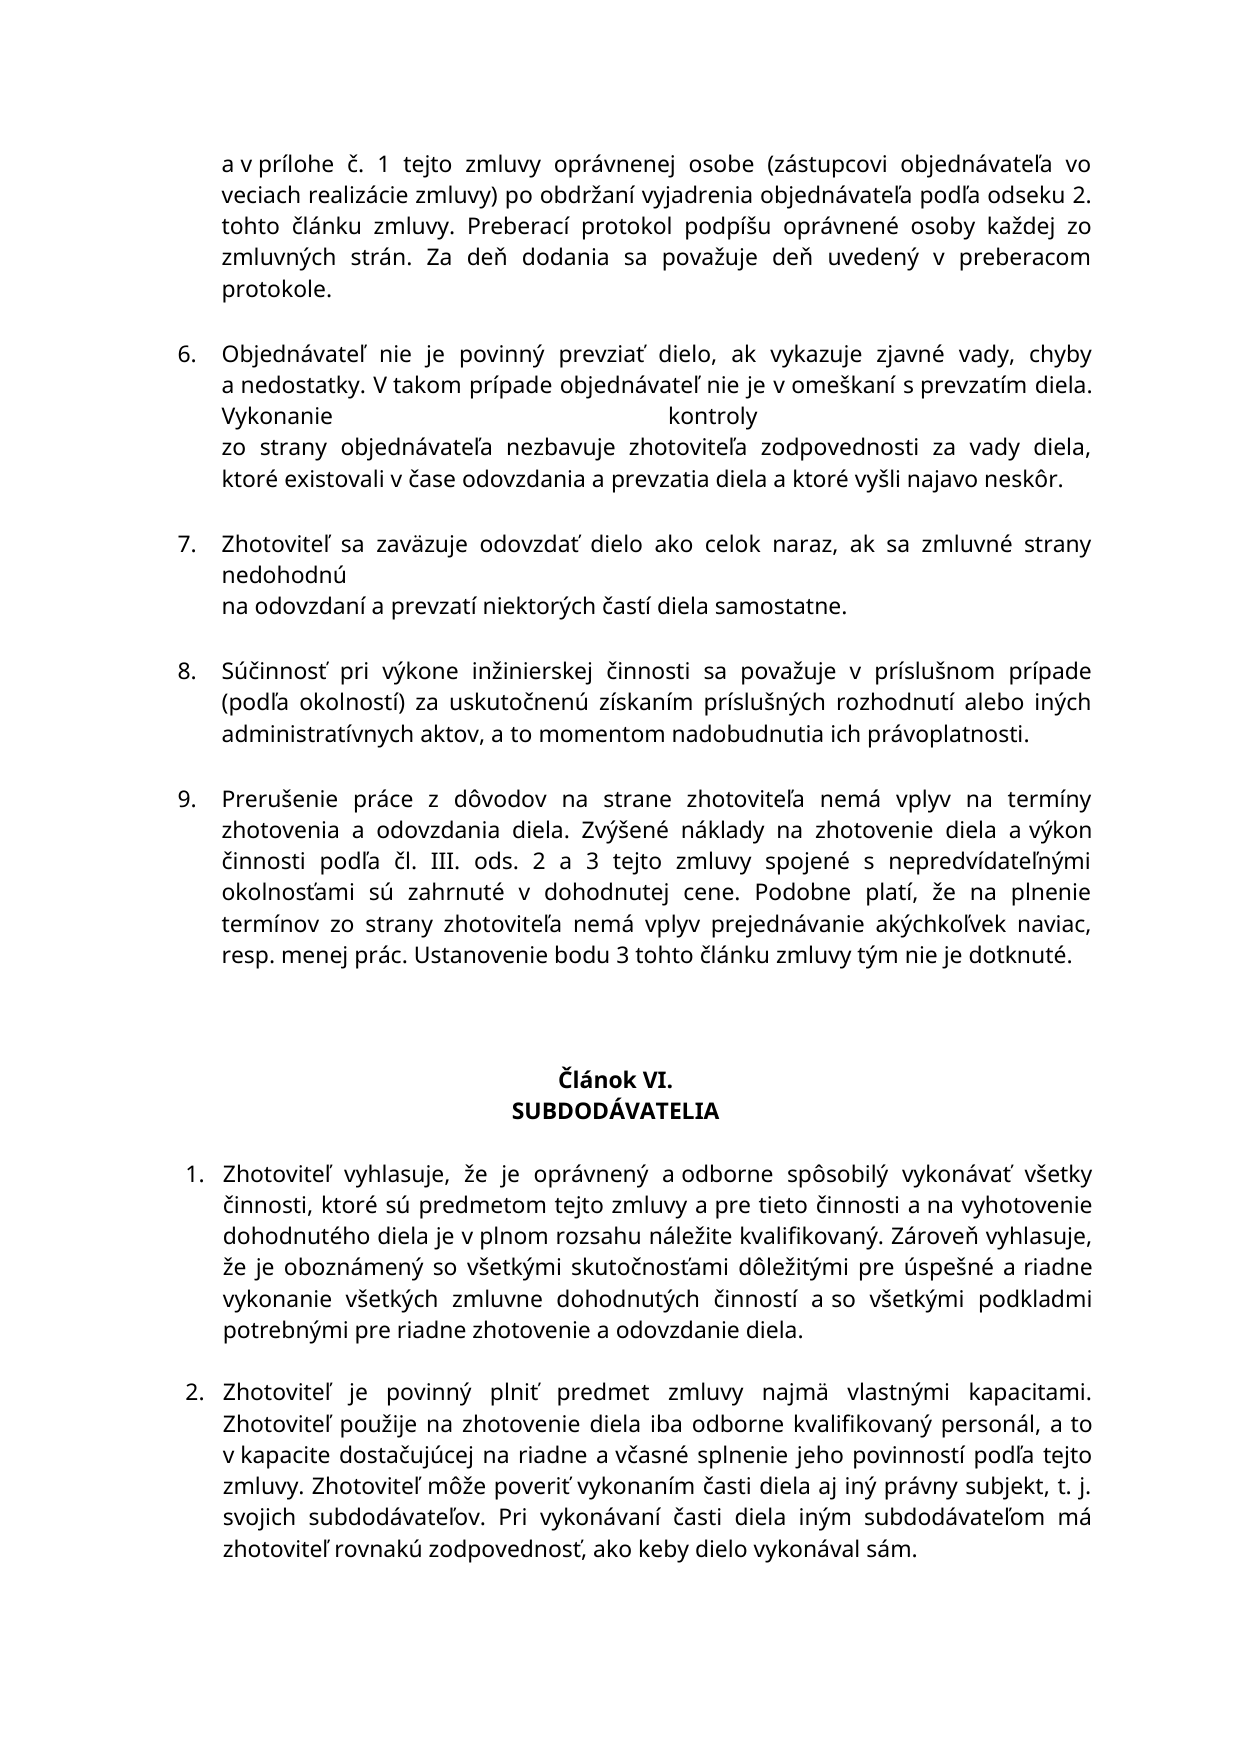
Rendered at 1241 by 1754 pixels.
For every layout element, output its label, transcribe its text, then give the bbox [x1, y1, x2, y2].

list Súčinnosť pri výkone inžinierskej činnosti sa považuje v príslušnom prípade (podľa okolností) za uskutočnenú získaním príslušných rozhodnutí alebo iných administratívnych aktov, a to momentom nadobudnutia ich právoplatnosti. [177, 655, 1093, 749]
list Zhotoviteľ je povinný plniť predmet zmluvy najmä vlastnými kapacitami. Zhotoviteľ použije na zhotovenie diela iba odborne kvalifikovaný personál, a to v kapacite dostačujúcej na riadne a včasné splnenie jeho povinností podľa tejto zmluvy. Zhotoviteľ môže poveriť vykonaním časti diela aj iný právny subjekt, t. j. svojich subdodávateľov. Pri vykonávaní časti diela iným subdodávateľom má zhotoviteľ rovnakú zodpovednosť, ako keby dielo vykonával sám. [185, 1376, 1093, 1564]
list Zhotoviteľ vyhlasuje, že je oprávnený a odborne spôsobilý vykonávať všetky činnosti, ktoré sú predmetom tejto zmluvy a pre tieto činnosti a na vyhotovenie dohodnutého diela je v plnom rozsahu náležite kvalifikovaný. Zároveň vyhlasuje, že je oboznámený so všetkými skutočnosťami dôležitými pre úspešné a riadne vykonanie všetkých zmluvne dohodnutých činností a so všetkými podkladmi potrebnými pre riadne zhotovenie a odovzdanie diela. [185, 1158, 1093, 1345]
list Zhotoviteľ sa zaväzuje odovzdať dielo ako celok naraz, ak sa zmluvné strany nedohodnú na odovzdaní a prevzatí niektorých častí diela samostatne. [177, 528, 1093, 621]
text SUBDODÁVATELIA [162, 1095, 1069, 1126]
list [177, 148, 1093, 304]
text Článok VI. [162, 1064, 1069, 1095]
list Objednávateľ nie je povinný prevziať dielo, ak vykazuje zjavné vady, chyby a nedostatky. V takom prípade objednávateľ nie je v omeškaní s prevzatím diela. Vykonanie kontroly zo strany objednávateľa nezbavuje zhotoviteľa zodpovednosti za vady diela, ktoré existovali v čase odovzdania a prevzatia diela a ktoré vyšli najavo neskôr. [177, 338, 1093, 494]
list Prerušenie práce z dôvodov na strane zhotoviteľa nemá vplyv na termíny zhotovenia a odovzdania diela. Zvýšené náklady na zhotovenie diela a výkon činnosti podľa čl. III. ods. 2 a 3 tejto zmluvy spojené s nepredvídateľnými okolnosťami sú zahrnuté v dohodnutej cene. Podobne platí, že na plnenie termínov zo strany zhotoviteľa nemá vplyv prejednávanie akýchkoľvek naviac, resp. menej prác. Ustanovenie bodu 3 tohto článku zmluvy tým nie je dotknuté. [177, 783, 1093, 970]
